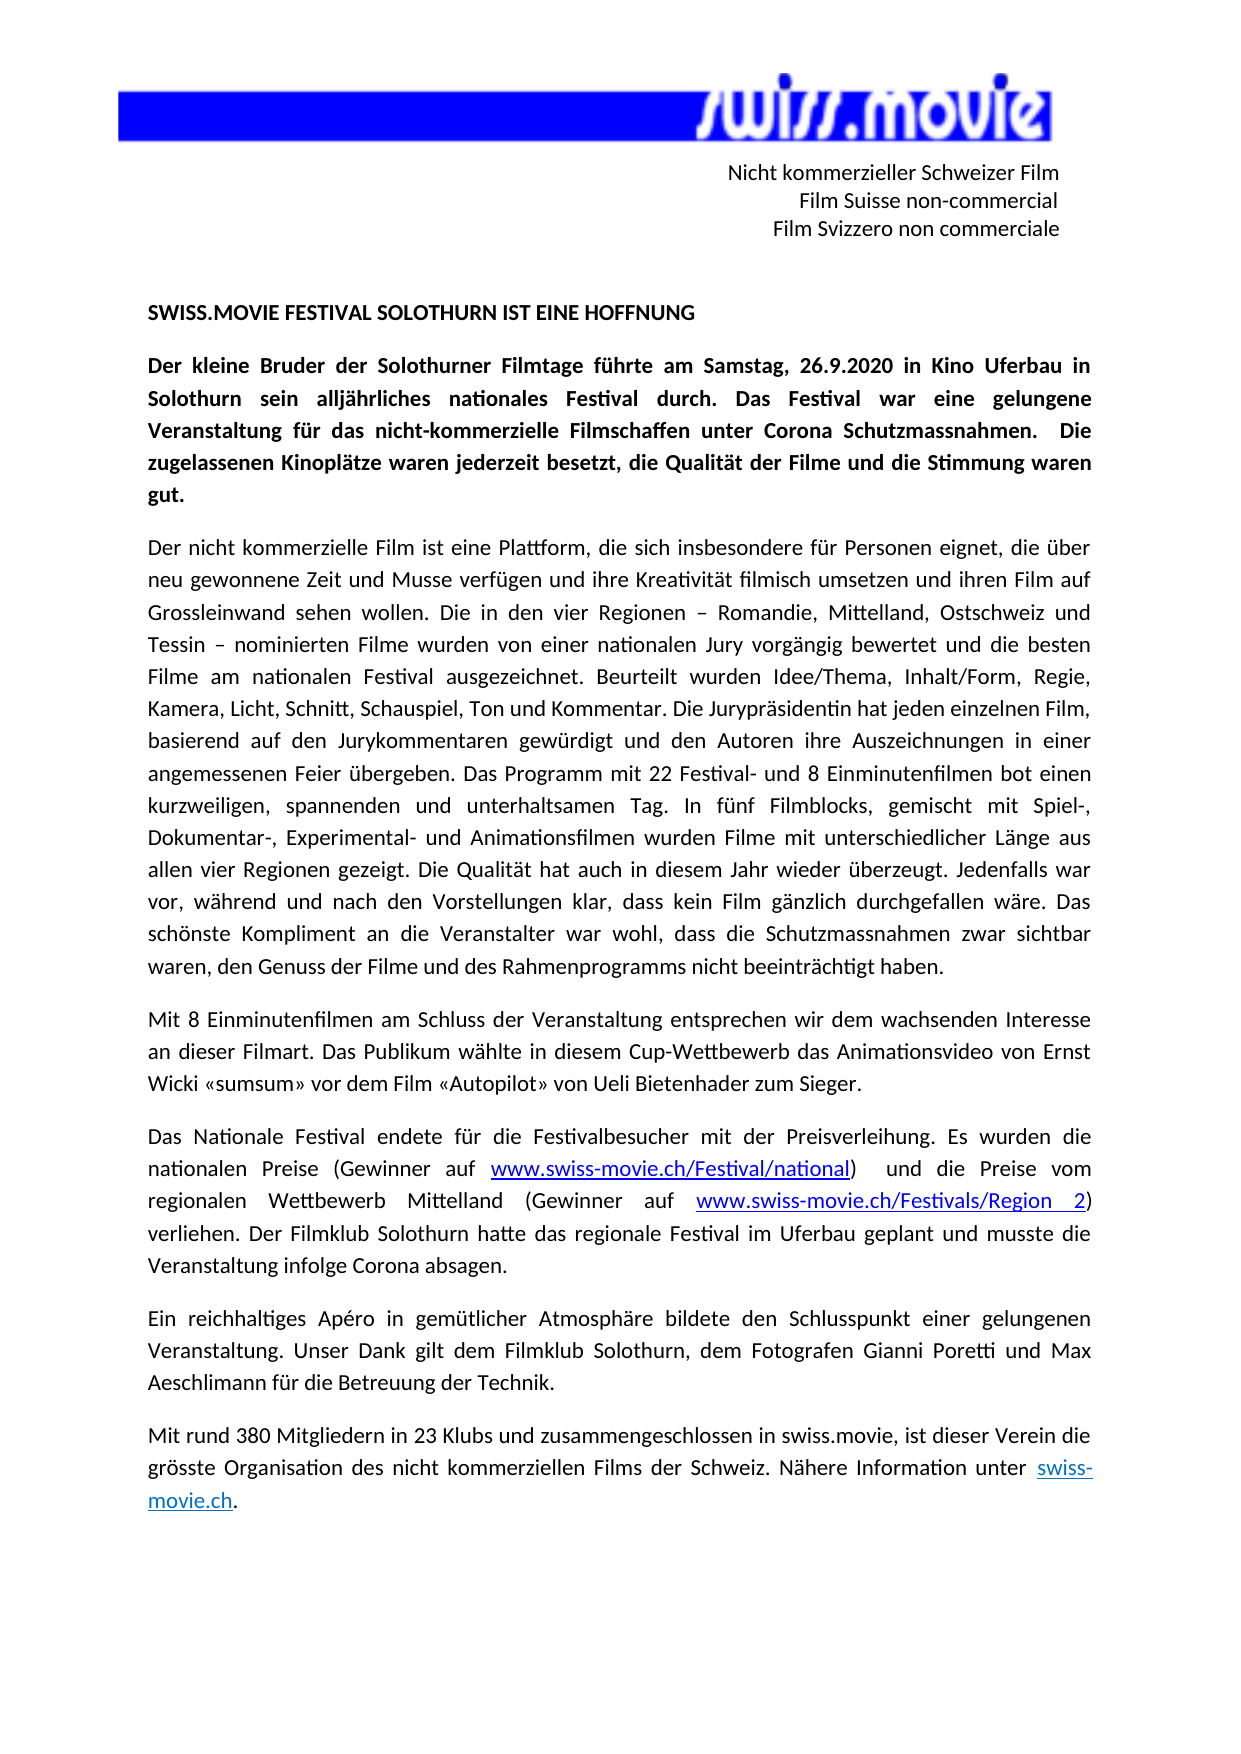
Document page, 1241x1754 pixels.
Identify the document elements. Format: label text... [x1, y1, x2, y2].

text Der kleine Bruder der Solothurner Filmtage führte am Samstag, 26.9.2020 in Kino Uferbau in Solothurn sein alljährliches nationales Festival durch. Das Festival war eine gelungene Veranstaltung für das nicht-kommerzielle Filmschaffen unter Corona Schutzmassnahmen. Die zugelassenen Kinoplätze waren jederzeit besetzt, die Qualität der Filme und die Stimmung waren gut. [148, 352, 1093, 508]
text Mit 8 Einminutenfilmen am Schluss der Veranstaltung entsprechen wir dem wachsenden Interesse an dieser Filmart. Das Publikum wählte in diesem Cup-Wettbewerb das Animationsvideo von Ernst Wicki «sumsum» vor dem Film «Autopilot» von Ueli Bietenhader zum Sieger. [148, 1005, 1093, 1097]
text SWISS.MOVIE FESTIVAL SOLOTHURN IST EINE HOFFNUNG [148, 298, 1093, 327]
text Das Nationale Festival endete für die Festivalbesucher mit der Preisverleihung. Es wurden die nationalen Preise (Gewinner auf www.swiss-movie.ch/Festival/national) und die Preise vom regionalen Wettbewerb Mittelland (Gewinner auf www.swiss-movie.ch/Festivals/Region 2) verliehen. Der Filmklub Solothurn hatte das regionale Festival im Uferbau geplant und musste die Veranstaltung infolge Corona absagen. [148, 1122, 1093, 1279]
text Der nicht kommerzielle Film ist eine Plattform, die sich insbesondere für Personen eignet, die über neu gewonnene Zeit und Musse verfügen und ihre Kreativität filmisch umsetzen und ihren Film auf Grossleinwand sehen wollen. Die in den vier Regionen – Romandie, Mittelland, Ostschweiz und Tessin – nominierten Filme wurden von einer nationalen Jury vorgängig bewertet und die besten Filme am nationalen Festival ausgezeichnet. Beurteilt wurden Idee/Thema, Inhalt/Form, Regie, Kamera, Licht, Schnitt, Schauspiel, Ton und Kommentar. Die Jurypräsidentin hat jeden einzelnen Film, basierend auf den Jurykommentaren gewürdigt und den Autoren ihre Auszeichnungen in einer angemessenen Feier übergeben. Das Programm mit 22 Festival- und 8 Einminutenfilmen bot einen kurzweiligen, spannenden und unterhaltsamen Tag. In fünf Filmblocks, gemischt mit Spiel-, Dokumentar-, Experimental- und Animationsfilmen wurden Filme mit unterschiedlicher Länge aus allen vier Regionen gezeigt. Die Qualität hat auch in diesem Jahr wieder überzeugt. Jedenfalls war vor, während und nach den Vorstellungen klar, dass kein Film gänzlich durchgefallen wäre. Das schönste Kompliment an die Veranstalter war wohl, dass die Schutzmassnahmen zwar sichtbar waren, den Genuss der Filme und des Rahmenprogramms nicht beeinträchtigt haben. [148, 533, 1093, 980]
text Mit rund 380 Mitgliedern in 23 Klubs und zusammengeschlossen in swiss.movie, ist dieser Verein die grösste Organisation des nicht kommerziellen Films der Schweiz. Nähere Information unter swiss-movie.ch. [148, 1421, 1093, 1514]
text Ein reichhaltiges Apéro in gemütlicher Atmosphäre bildete den Schlusspunkt einer gelungenen Veranstaltung. Unser Dank gilt dem Filmklub Solothurn, dem Fotografen Gianni Poretti und Max Aeschlimann für die Betreuung der Technik. [148, 1304, 1093, 1396]
